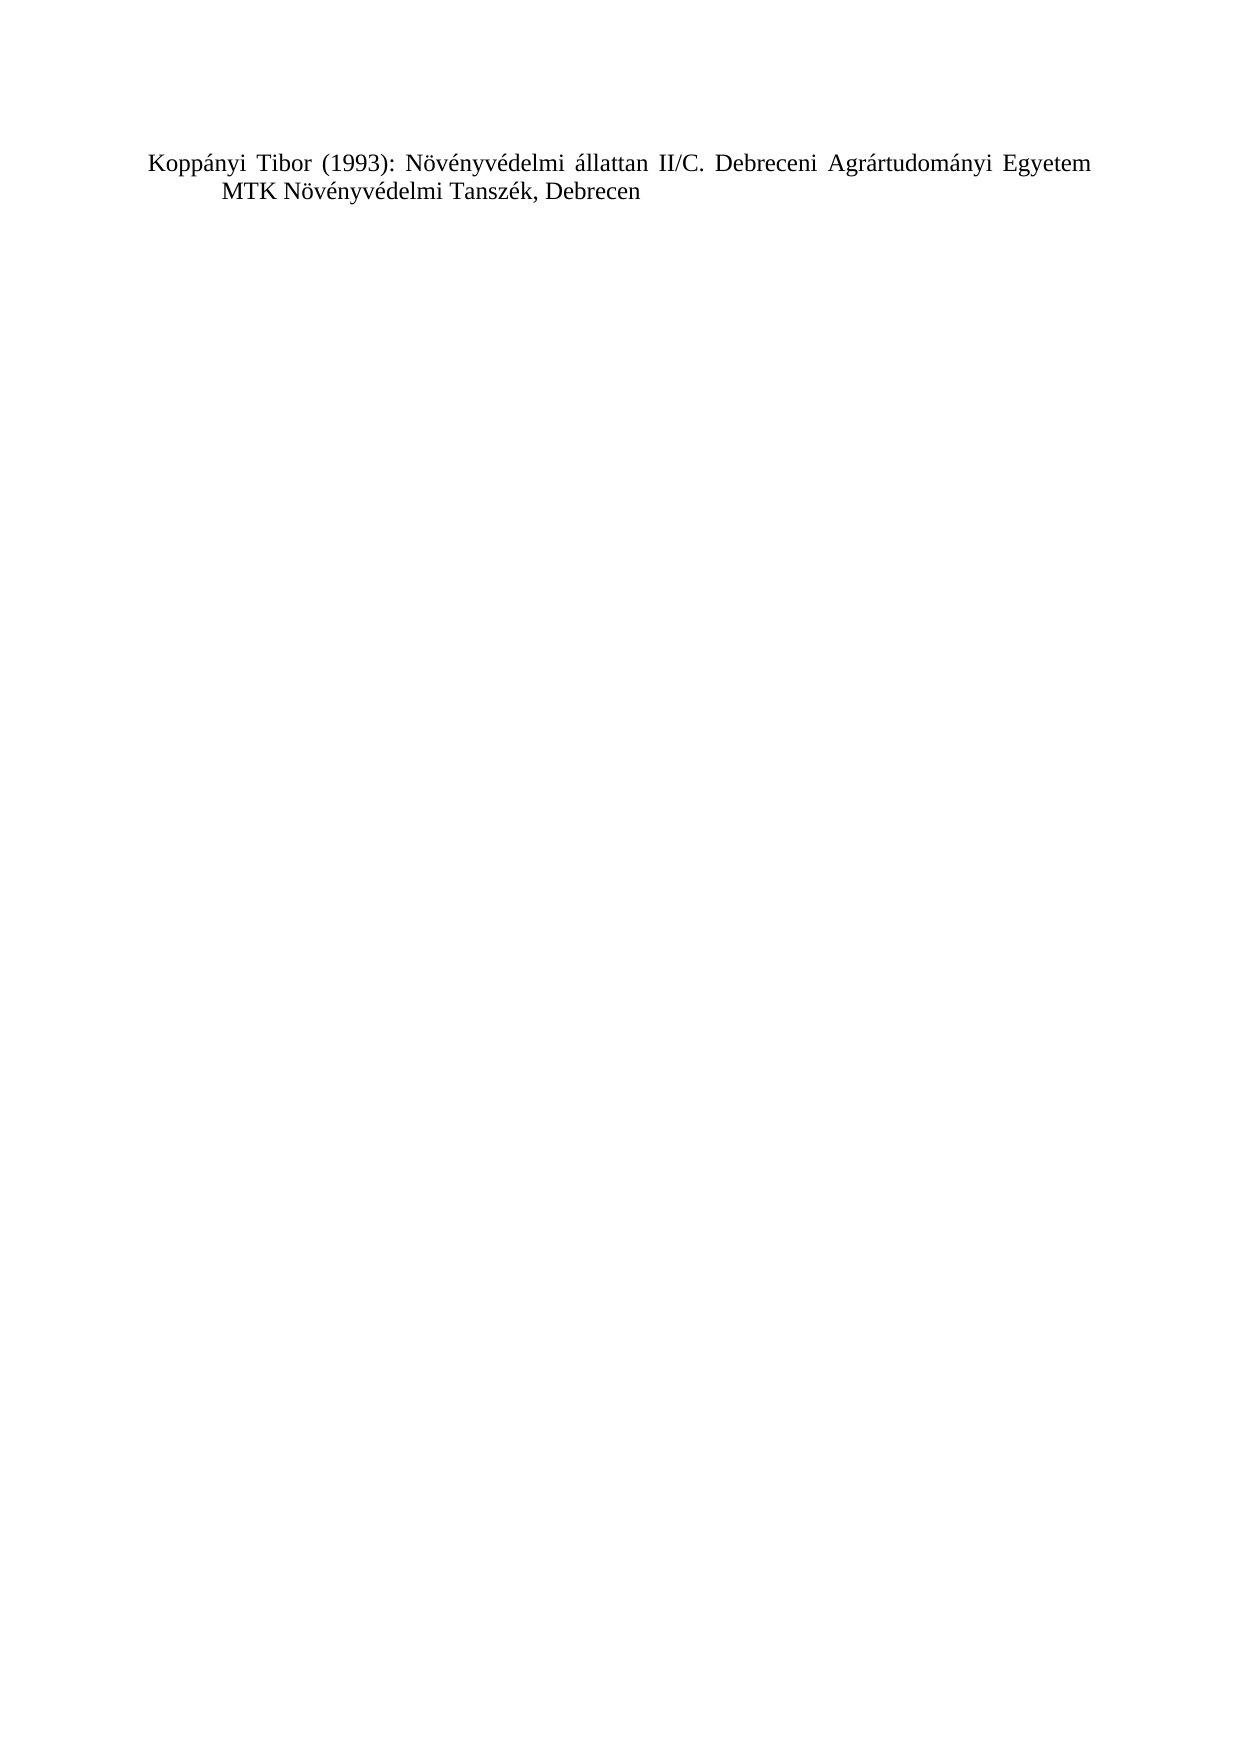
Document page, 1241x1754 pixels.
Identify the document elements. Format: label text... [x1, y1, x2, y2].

text Koppányi Tibor (1993): Növényvédelmi állattan II/C. Debreceni Agrártudományi Egyetem MTK Növényvédelmi Tanszék, Debrecen [148, 148, 1093, 205]
